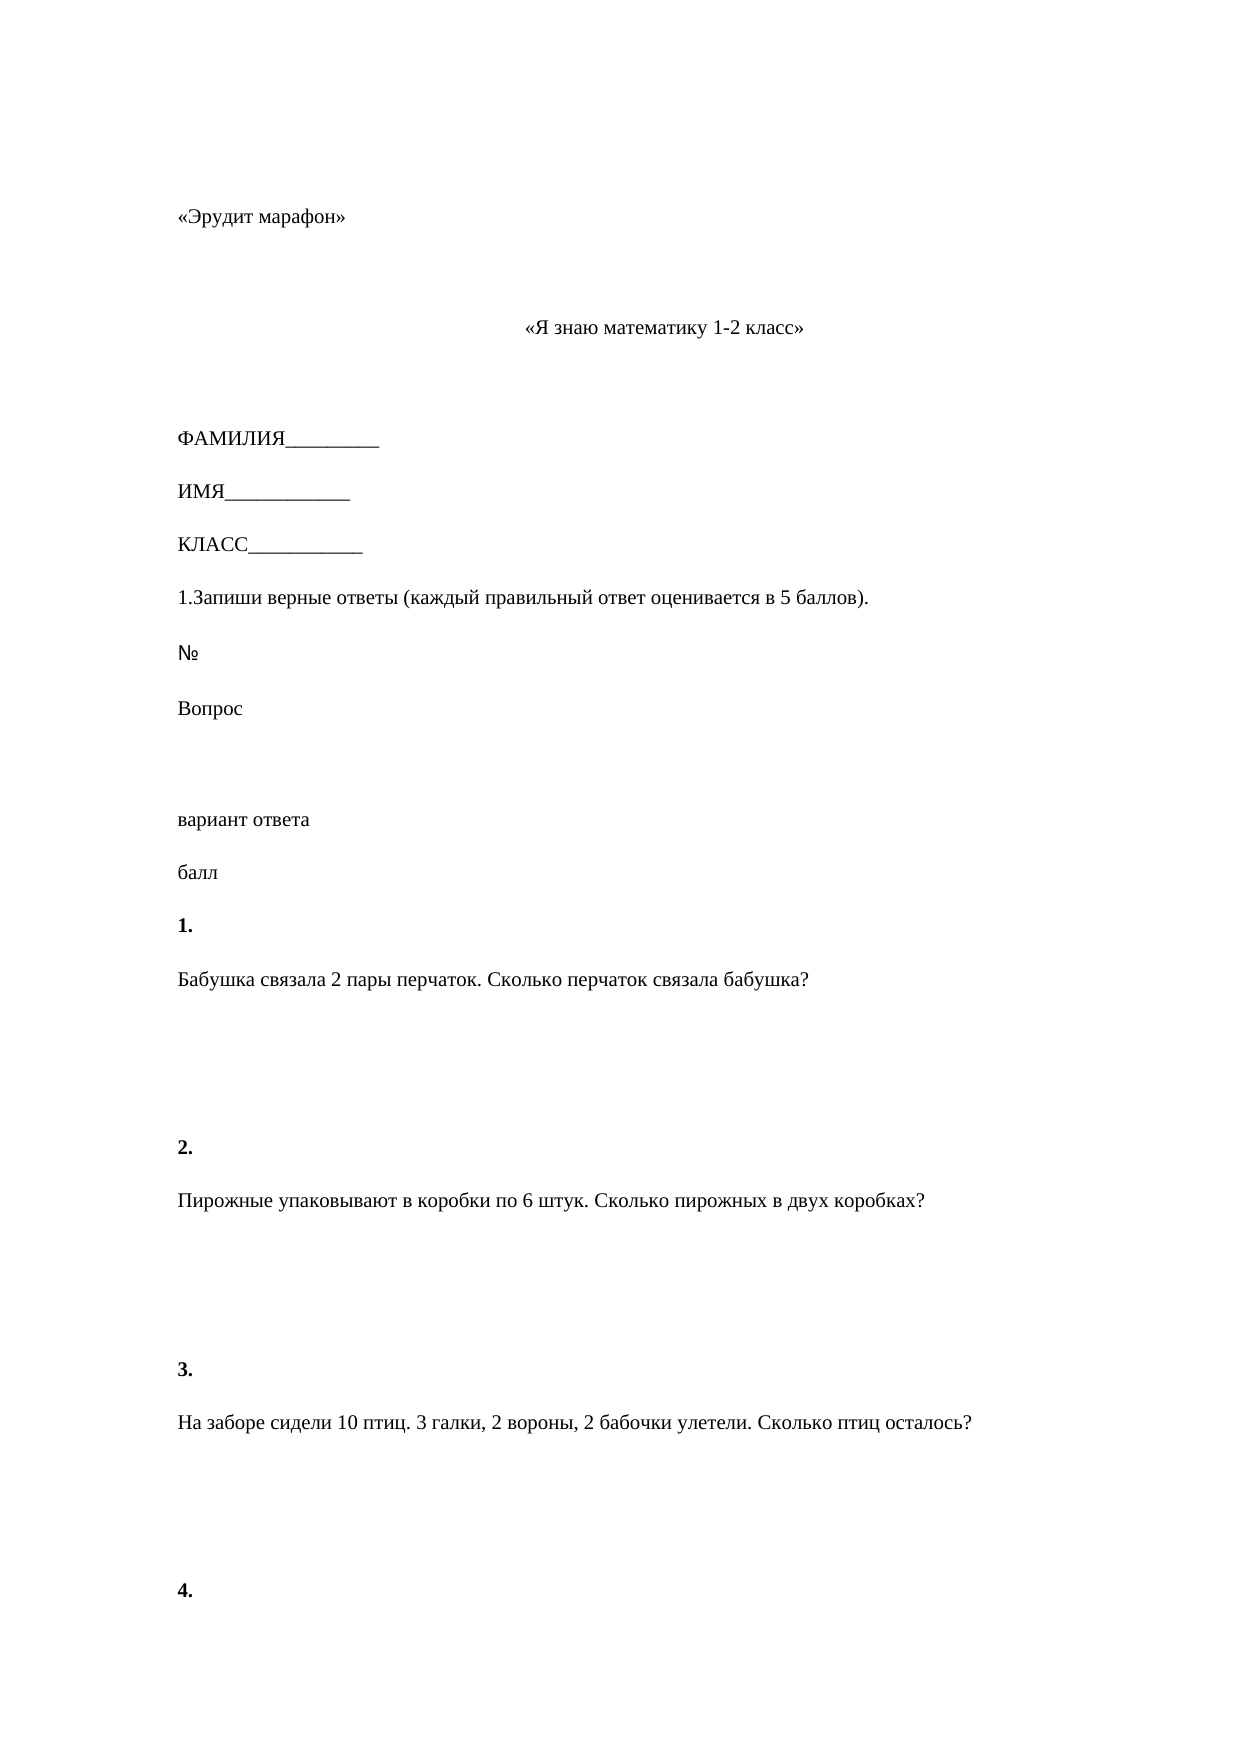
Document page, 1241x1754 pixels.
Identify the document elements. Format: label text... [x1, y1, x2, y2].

text «Эрудит марафон» [177, 204, 1152, 228]
text КЛАСС___________ [177, 532, 1152, 556]
text № [177, 638, 1152, 667]
text 2. [177, 1135, 1152, 1159]
text Пирожные упаковывают в коробки по 6 штук. Сколько пирожных в двух коробках? [177, 1188, 1152, 1212]
text ИМЯ____________ [177, 479, 1152, 503]
text Вопрос [177, 696, 1152, 720]
text Бабушка связала 2 пары перчаток. Сколько перчаток связала бабушка? [177, 966, 1152, 991]
text балл [177, 860, 1152, 884]
text 1. [177, 913, 1152, 937]
text 1.Запиши верные ответы (каждый правильный ответ оценивается в 5 баллов). [177, 585, 1152, 609]
text ФАМИЛИЯ_________ [177, 425, 1152, 449]
text На заборе сидели 10 птиц. 3 галки, 2 вороны, 2 бабочки улетели. Сколько птиц осталось? [177, 1410, 1152, 1434]
text 4. [177, 1578, 1152, 1602]
text 3. [177, 1357, 1152, 1381]
text «Я знаю математику 1-2 класс» [177, 314, 1152, 339]
text вариант ответа [177, 807, 1152, 831]
